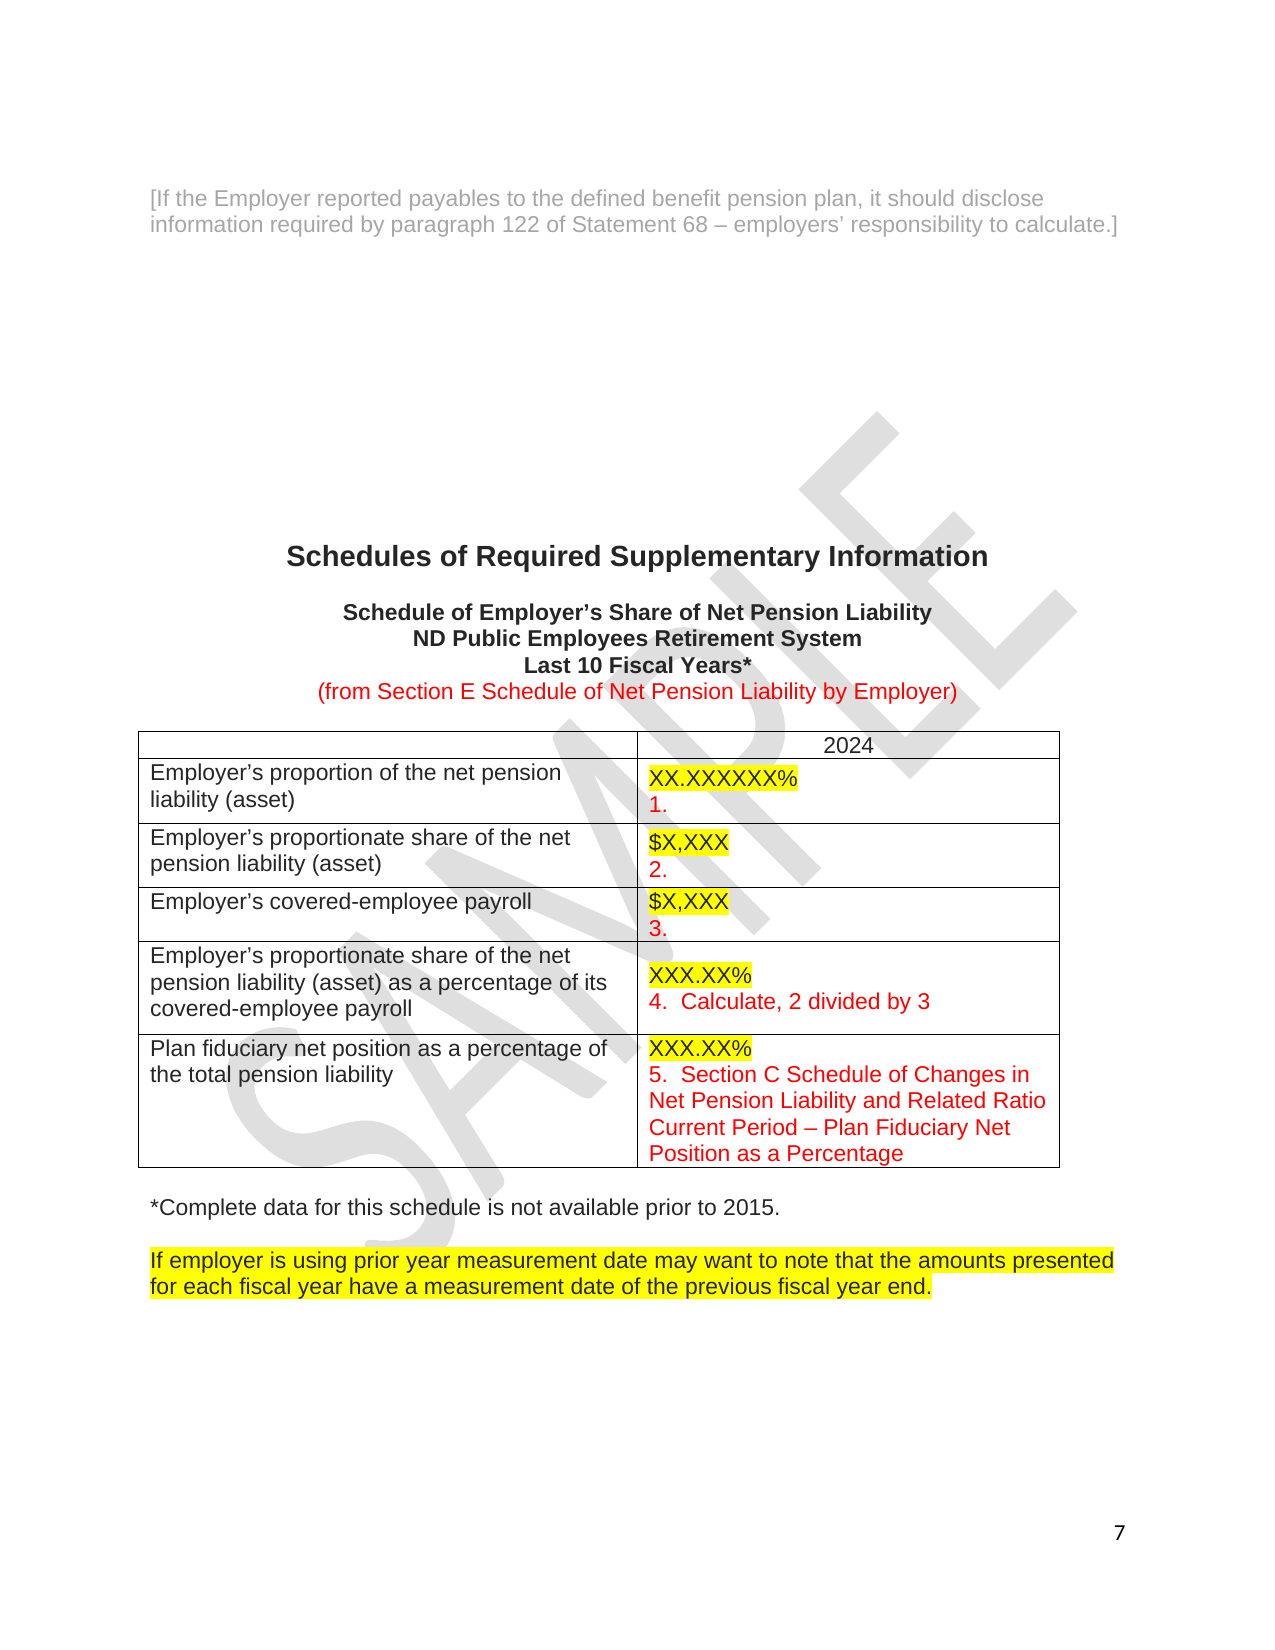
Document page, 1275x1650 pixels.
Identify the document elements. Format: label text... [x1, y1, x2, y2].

table_cell Employer’s proportionate share of the net pension liability (asset) [139, 824, 637, 887]
table_cell Employer’s proportionate share of the net pension liability (asset) as a percentage of its covered-employee payroll [139, 942, 637, 1034]
text Schedule of Employer’s Share of Net Pension Liability [150, 599, 1125, 625]
table_cell XXX.XX% 5. Section C Schedule of Changes in Net Pension Liability and Related Ratio Current Period – Plan Fiduciary Net Position as a Percentage [638, 1035, 1059, 1167]
table_header 2024 [638, 732, 1059, 758]
text ND Public Employees Retirement System [150, 625, 1125, 652]
table_cell XX.XXXXXX% 1. [638, 759, 1059, 823]
text *Complete data for this schedule is not available prior to 2015. [150, 1194, 1125, 1220]
text Schedules of Required Supplementary Information [150, 539, 1125, 573]
table_cell $X,XXX 2. [638, 824, 1059, 887]
table_cell Employer’s covered-employee payroll [139, 888, 637, 941]
table_cell Employer’s proportion of the net pension liability (asset) [139, 759, 637, 823]
table_cell $X,XXX 3. [638, 888, 1059, 941]
text Last 10 Fiscal Years* [150, 652, 1125, 678]
table_cell XXX.XX% 4. Calculate, 2 divided by 3 [638, 942, 1059, 1034]
table_header [139, 732, 637, 758]
table_cell Plan fiduciary net position as a percentage of the total pension liability [139, 1035, 637, 1167]
text [If the Employer reported payables to the defined benefit pension plan, it should disclose information required by paragraph 122 of Statement 68 – employers’ responsibility to calculate.] [150, 184, 1125, 237]
text (from Section E Schedule of Net Pension Liability by Employer) [150, 678, 1125, 704]
